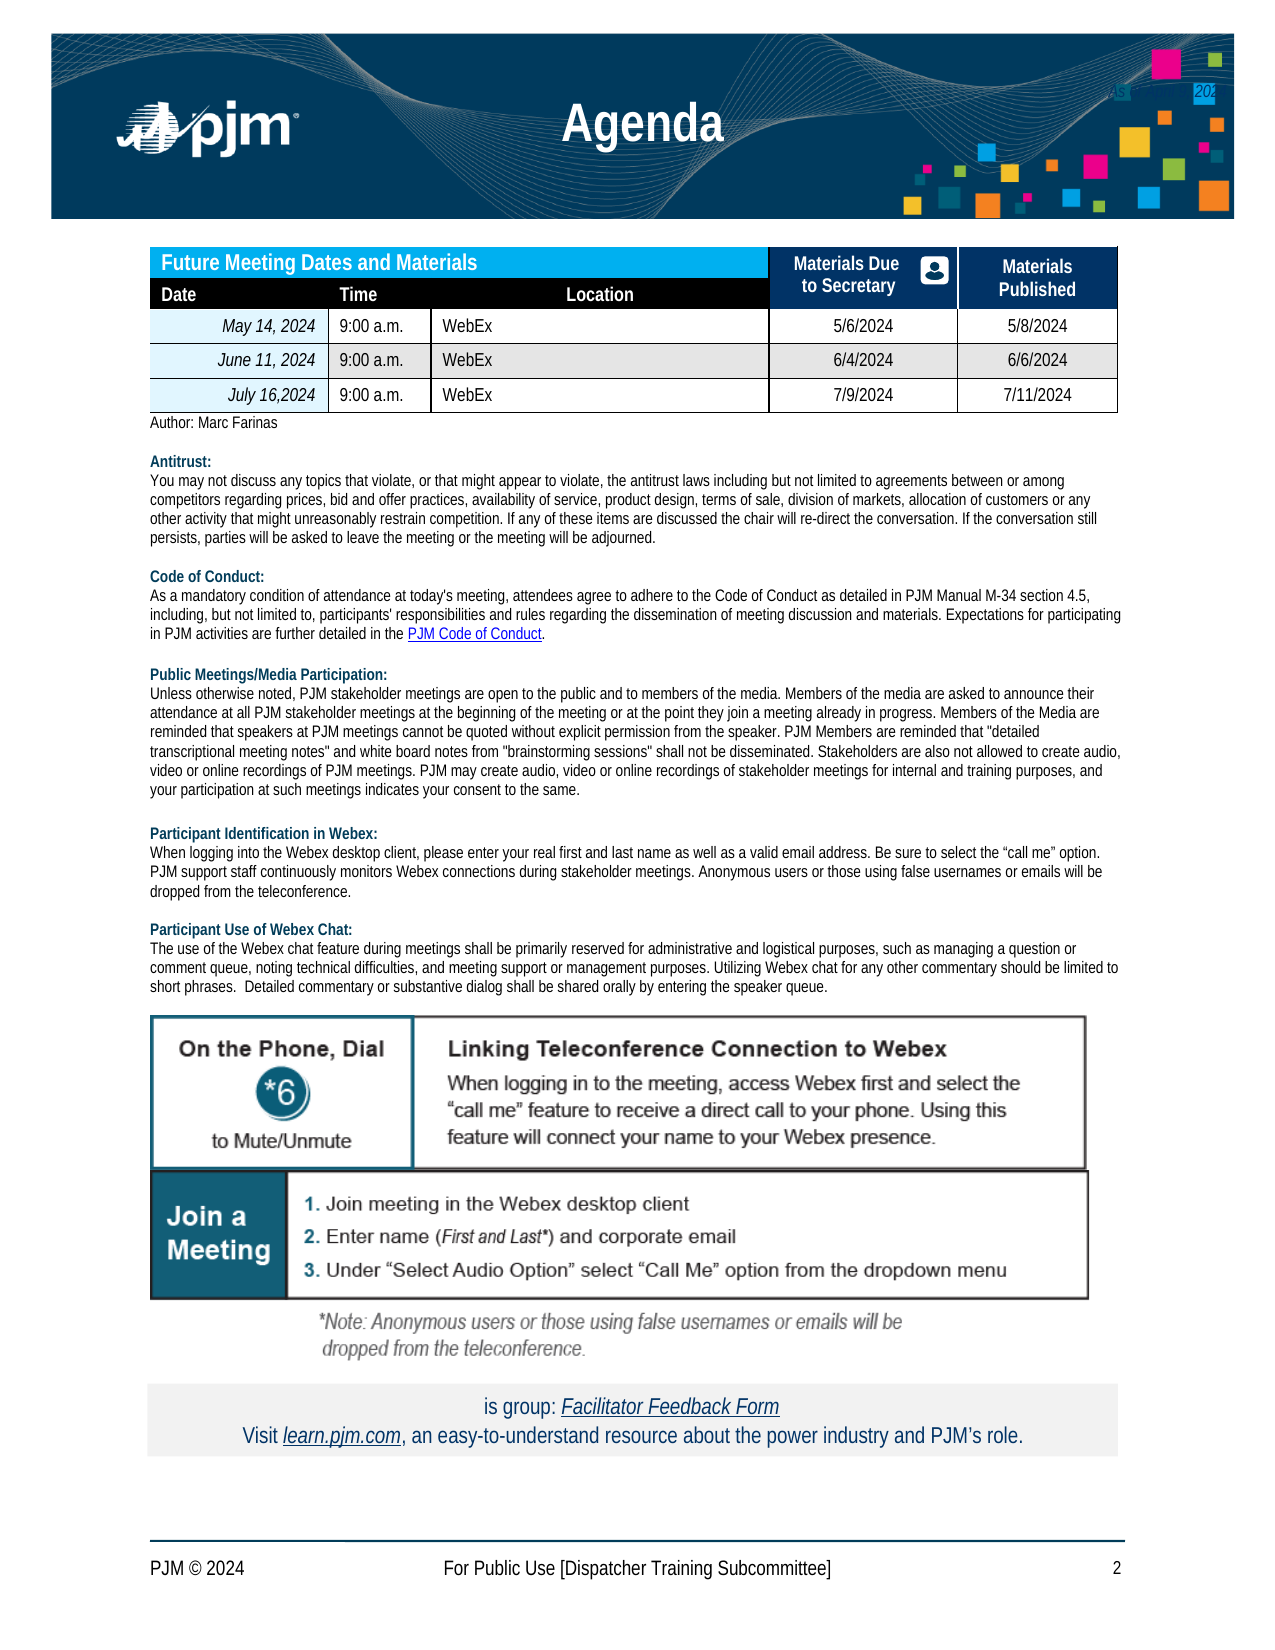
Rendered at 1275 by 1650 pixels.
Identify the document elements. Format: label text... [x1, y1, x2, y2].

title Public Meetings/Media Participation: [150, 665, 1125, 684]
table_cell May 14, 2024 [150, 310, 328, 343]
picture [150, 1015, 1090, 1364]
table_cell WebEx [432, 344, 768, 378]
text PJM support staff continuously monitors Webex connections during stakeholder meetings. Anonymous users or those using false usernames or emails will be dropped from the teleconference. [150, 862, 1125, 901]
subtitle Participant Identification in Webex: [150, 824, 1125, 843]
table_cell Date [150, 279, 328, 309]
table_cell 9:00 a.m. [329, 344, 430, 378]
table_header Materials Published [959, 247, 1117, 309]
picture [51, 32, 1235, 219]
text As a mandatory condition of attendance at today's meeting, attendees agree to adhere to the Code of Conduct as detailed in PJM Manual M-34 section 4.5, including, but not limited to, participants' responsibilities and rules regarding the dissemination of meeting discussion and materials. Expectations for participating in PJM activities are further detailed in the PJM Code of Conduct. [150, 586, 1125, 643]
table_cell June 11, 2024 [150, 344, 328, 378]
table_header Materials Due to Secretary [770, 247, 957, 309]
title Code of Conduct: [150, 566, 1125, 586]
table_cell 6/4/2024 [770, 344, 957, 378]
text The use of the Webex chat feature during meetings shall be primarily reserved for administrative and logistical purposes, such as managing a question or comment queue, noting technical difficulties, and meeting support or management purposes. Utilizing Webex chat for any other commentary should be limited to short phrases. Detailed commentary or substantive dialog shall be shared orally by entering the speaker queue. [150, 939, 1125, 996]
subtitle Antitrust: [150, 451, 1125, 471]
table_cell 5/6/2024 [770, 310, 957, 343]
subtitle Participant Use of Webex Chat: [150, 920, 1125, 939]
table_cell 9:00 a.m. [329, 379, 430, 412]
table_cell 5/8/2024 [958, 310, 1117, 343]
text Unless otherwise noted, PJM stakeholder meetings are open to the public and to members of the media. Members of the media are asked to announce their attendance at all PJM stakeholder meetings at the beginning of the meeting or at the point they join a meeting already in progress. Members of the Media are reminded that speakers at PJM meetings cannot be quoted without explicit permission from the speaker. PJM Members are reminded that "detailed transcriptional meeting notes" and white board notes from "brainstorming sessions" shall not be disseminated. Stakeholders are also not allowed to create audio, video or online recordings of PJM meetings. PJM may create audio, video or online recordings of stakeholder meetings for internal and training purposes, and your participation at such meetings indicates your consent to the same. [150, 684, 1125, 799]
table_cell WebEx [432, 379, 768, 412]
table_cell WebEx [432, 310, 768, 343]
table_cell 6/6/2024 [958, 344, 1117, 378]
table_cell Time [329, 279, 430, 309]
table_cell 9:00 a.m. [329, 310, 430, 343]
table_cell 7/9/2024 [770, 379, 957, 412]
text Author: Marc Farinas [150, 413, 1125, 432]
table_cell 7/11/2024 [958, 379, 1117, 412]
table_cell Location [432, 279, 768, 309]
table_header Future Meeting Dates and Materials [150, 247, 768, 278]
text You may not discuss any topics that violate, or that might appear to violate, the antitrust laws including but not limited to agreements between or among competitors regarding prices, bid and offer practices, availability of service, product design, terms of sale, division of markets, allocation of customers or any other activity that might unreasonably restrain competition. If any of these items are discussed the chair will re-direct the conversation. If the conversation still persists, parties will be asked to leave the meeting or the meeting will be adjourned. [150, 471, 1125, 547]
text When logging into the Webex desktop client, please enter your real first and last name as well as a valid email address. Be sure to select the “call me” option. [150, 843, 1125, 862]
table_cell July 16,2024 [150, 379, 328, 412]
